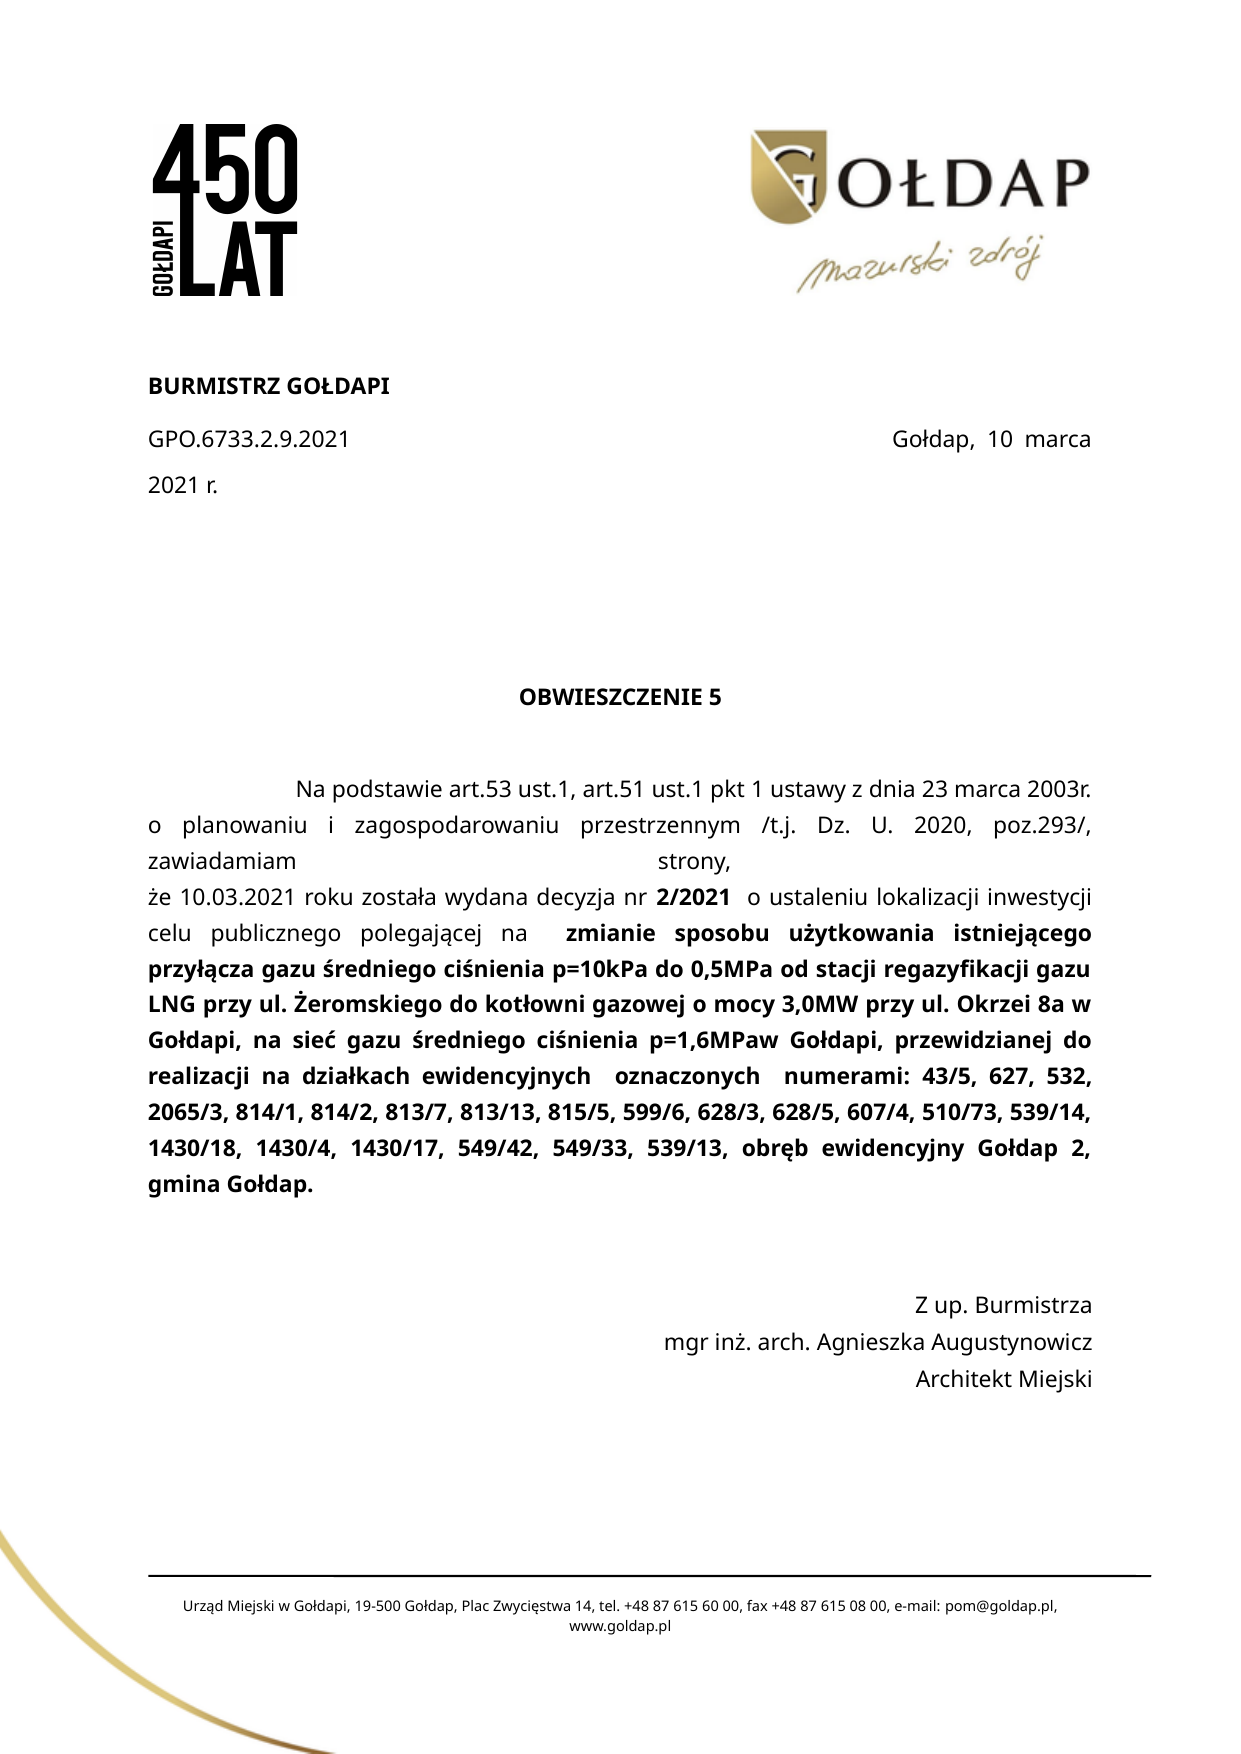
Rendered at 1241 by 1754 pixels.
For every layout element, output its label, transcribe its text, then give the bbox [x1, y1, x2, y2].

text OBWIESZCZENIE 5 [148, 681, 1092, 712]
picture [0, 1527, 344, 1754]
list Na podstawie art.53 ust.1, art.51 ust.1 pkt 1 ustawy z dnia 23 marca 2003r. o planowaniu i zagospodarowaniu przestrzennym /t.j. Dz. U. 2020, poz.293/, zawiadamiam strony, że 10.03.2021 roku została wydana decyzja nr 2/2021 o ustaleniu lokalizacji inwestycji celu publicznego polegającej na zmianie sposobu użytkowania istniejącego przyłącza gazu średniego ciśnienia p=10kPa do 0,5MPa od stacji regazyfikacji gazu LNG przy ul. Żeromskiego do kotłowni gazowej o mocy 3,0MW przy ul. Okrzei 8a w Gołdapi, na sieć gazu średniego ciśnienia p=1,6MPaw Gołdapi, przewidzianej do realizacji na działkach ewidencyjnych oznaczonych numerami: 43/5, 627, 532, 2065/3, 814/1, 814/2, 813/7, 813/13, 815/5, 599/6, 628/3, 628/5, 607/4, 510/73, 539/14, 1430/18, 1430/4, 1430/17, 549/42, 549/33, 539/13, obręb ewidencyjny Gołdap 2, gmina Gołdap. [148, 773, 1092, 1199]
text GPO.6733.2.9.2021 Gołdap, 10 marca 2021 r. [148, 422, 1092, 501]
text mgr inż. arch. Agnieszka Augustynowicz [148, 1326, 1092, 1357]
text BURMISTRZ GOŁDAPI [148, 370, 1092, 401]
picture [748, 127, 1093, 296]
text Architekt Miejski [148, 1363, 1092, 1395]
picture [152, 124, 298, 296]
text Z up. Burmistrza [148, 1289, 1092, 1320]
